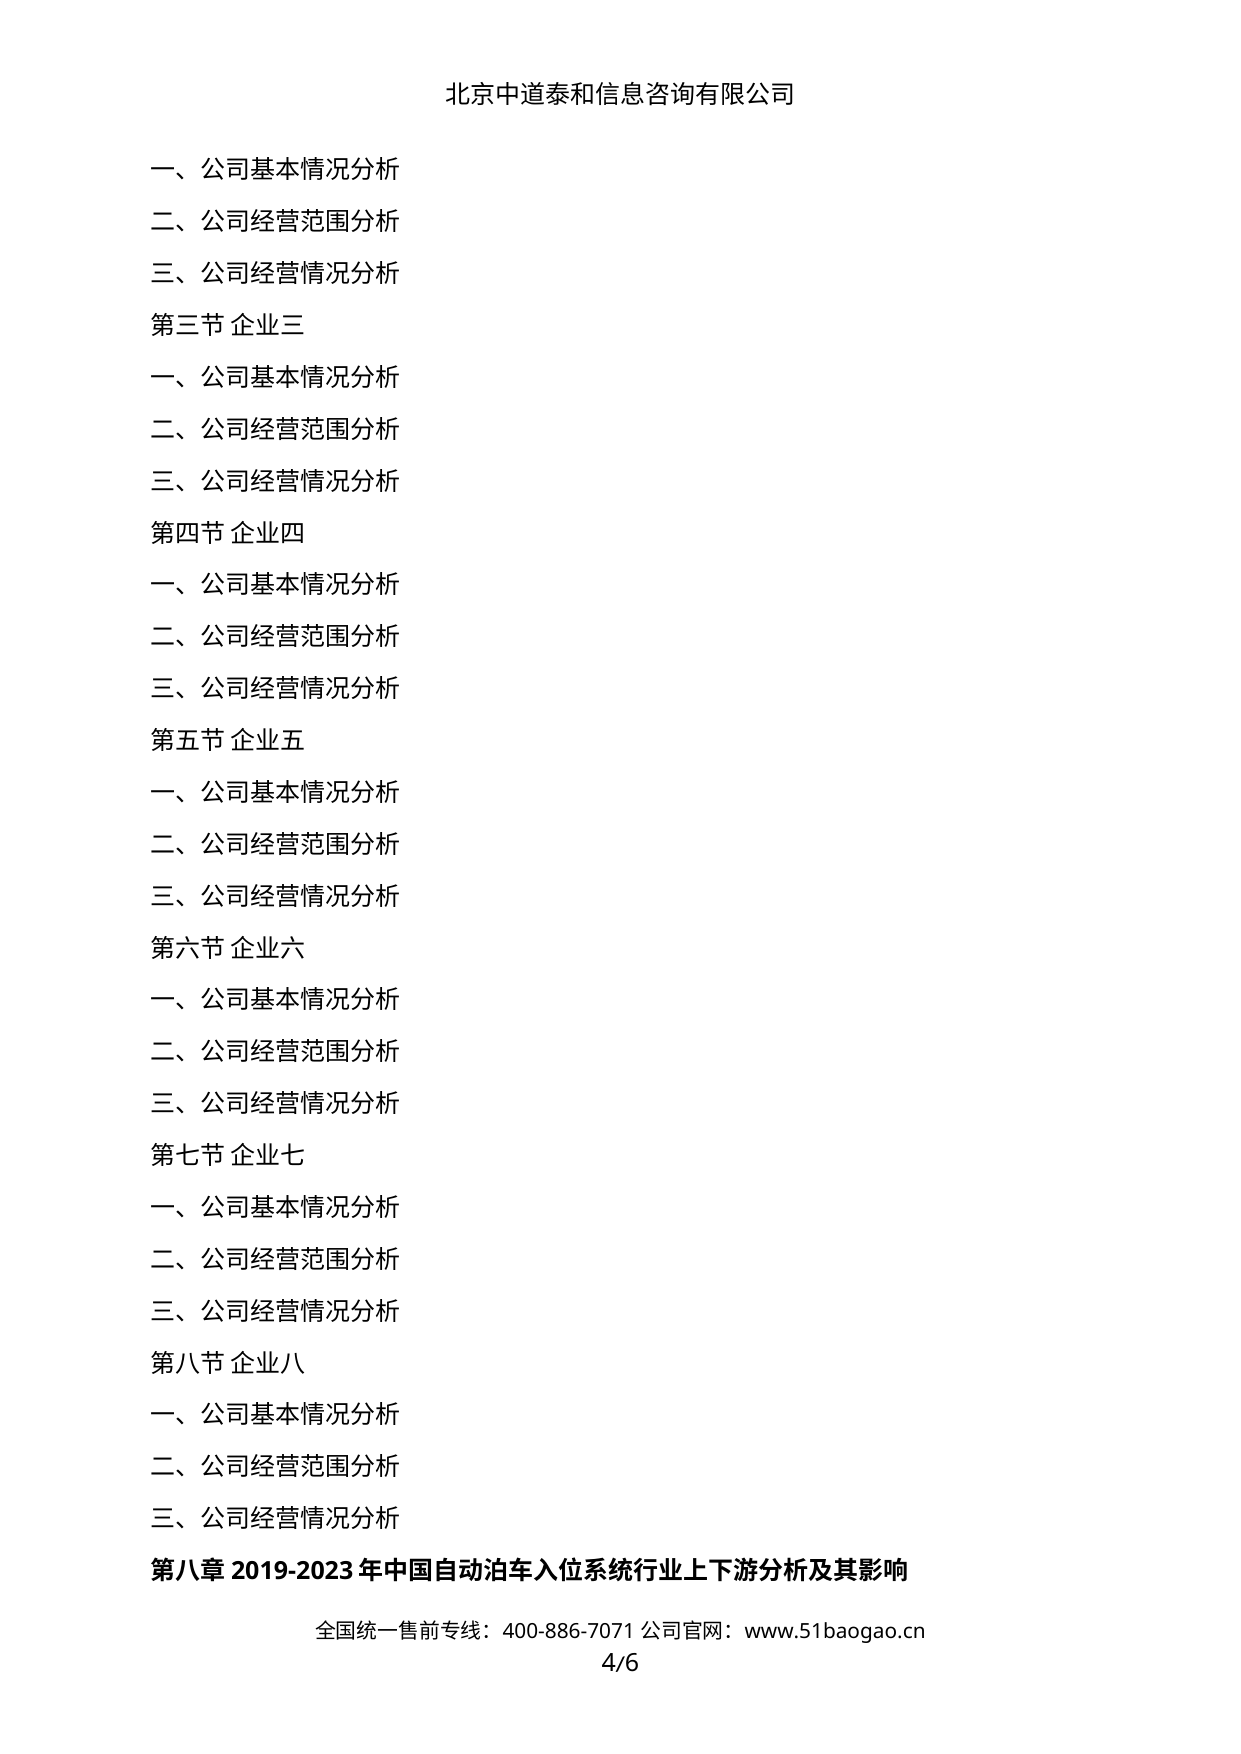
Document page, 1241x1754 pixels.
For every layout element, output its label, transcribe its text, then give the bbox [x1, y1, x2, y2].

text 二、公司经营范围分析 [150, 1447, 1090, 1483]
text 一、公司基本情况分析 [150, 980, 1090, 1016]
text 第八章 2019-2023年中国自动泊车入位系统行业上下游分析及其影响 [150, 1551, 1090, 1587]
text 三、公司经营情况分析 [150, 1499, 1090, 1535]
text 第三节 企业三 [150, 306, 1090, 342]
text 三、公司经营情况分析 [150, 254, 1090, 290]
text 一、公司基本情况分析 [150, 150, 1090, 186]
text 二、公司经营范围分析 [150, 617, 1090, 653]
text 三、公司经营情况分析 [150, 1084, 1090, 1120]
text 二、公司经营范围分析 [150, 1032, 1090, 1068]
text 一、公司基本情况分析 [150, 1395, 1090, 1431]
text 一、公司基本情况分析 [150, 565, 1090, 601]
text 第七节 企业七 [150, 1136, 1090, 1172]
text 第六节 企业六 [150, 928, 1090, 964]
text 三、公司经营情况分析 [150, 669, 1090, 705]
text 第四节 企业四 [150, 513, 1090, 549]
text 三、公司经营情况分析 [150, 876, 1090, 912]
text 第八节 企业八 [150, 1343, 1090, 1379]
text 二、公司经营范围分析 [150, 202, 1090, 238]
text 一、公司基本情况分析 [150, 772, 1090, 809]
text 一、公司基本情况分析 [150, 1187, 1090, 1224]
text 一、公司基本情况分析 [150, 357, 1090, 394]
text 二、公司经营范围分析 [150, 409, 1090, 446]
text 二、公司经营范围分析 [150, 824, 1090, 861]
text 三、公司经营情况分析 [150, 1291, 1090, 1327]
text 三、公司经营情况分析 [150, 461, 1090, 497]
text 二、公司经营范围分析 [150, 1239, 1090, 1276]
text 第五节 企业五 [150, 721, 1090, 757]
